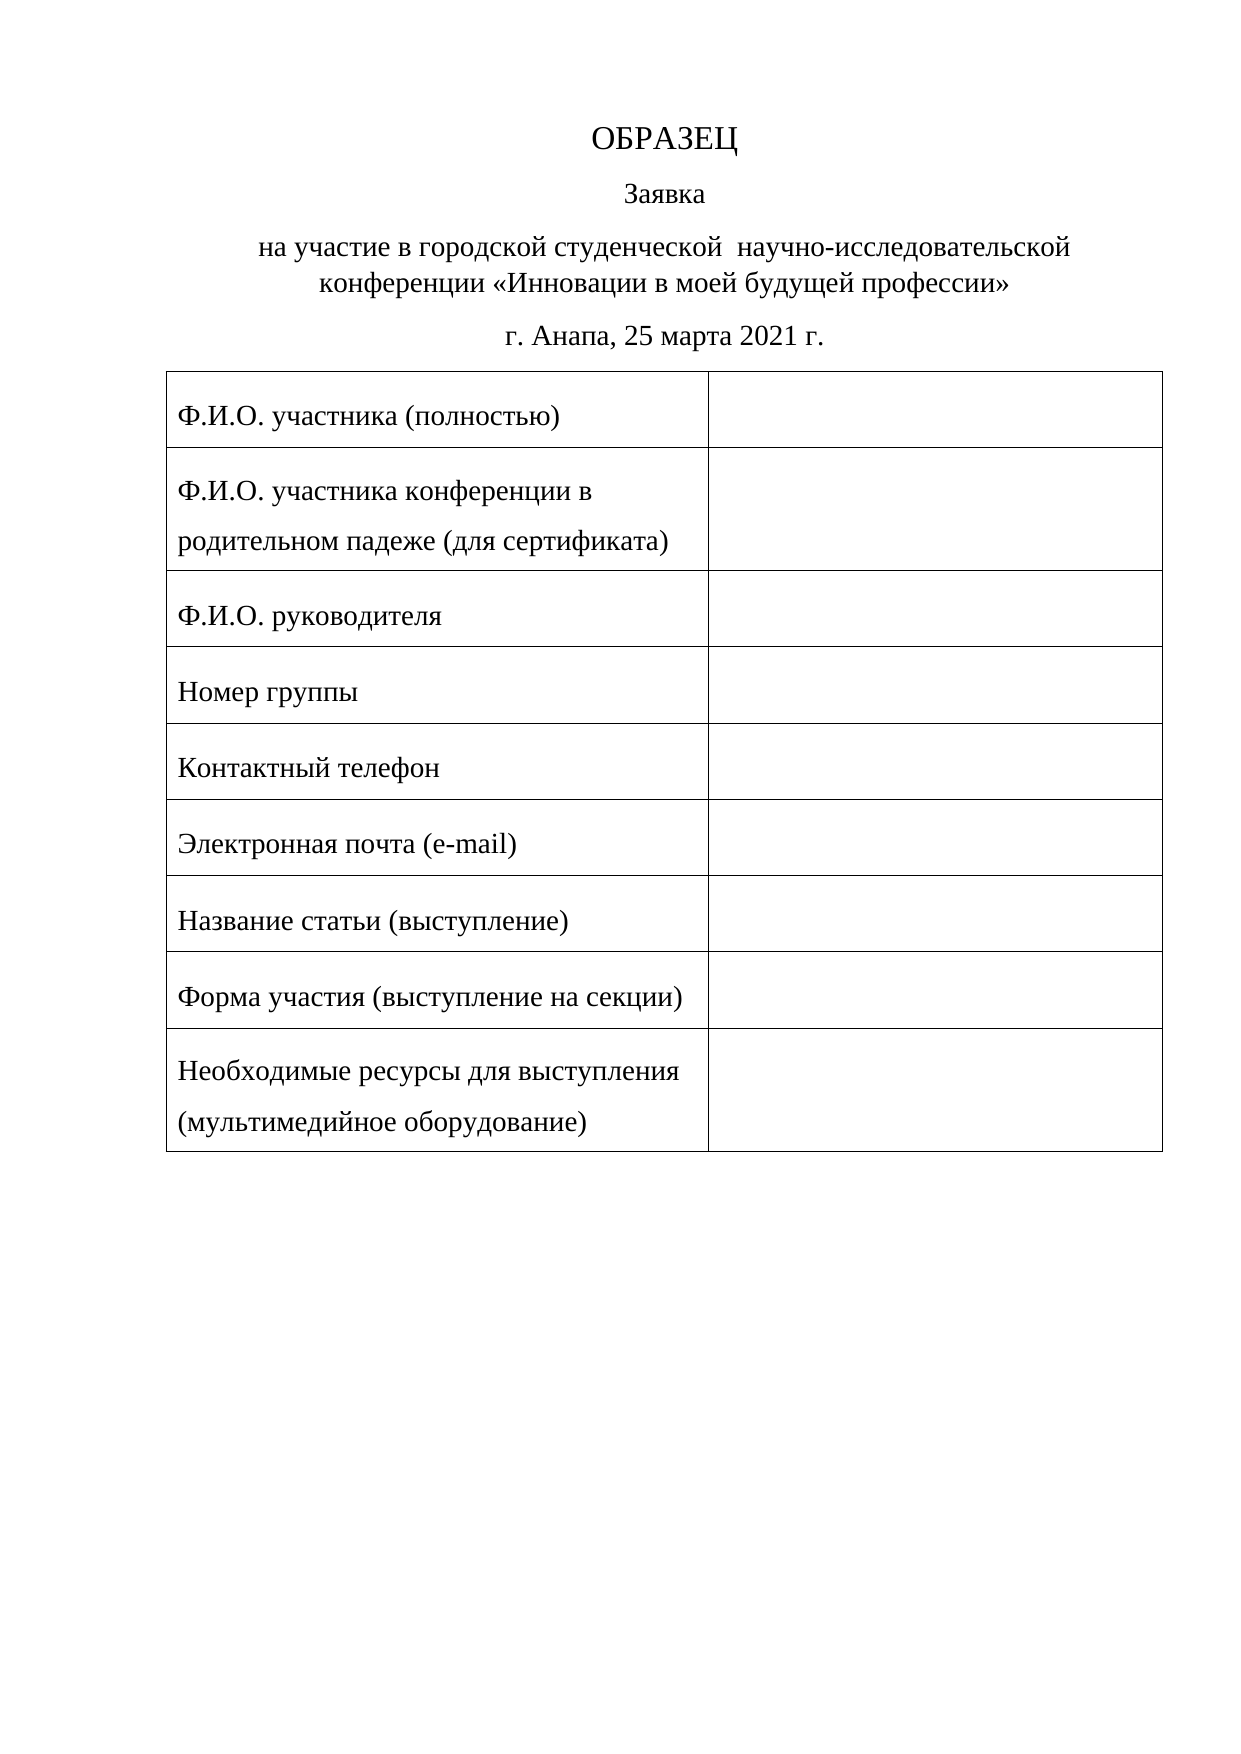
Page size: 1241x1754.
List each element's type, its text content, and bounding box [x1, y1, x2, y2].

table_cell [709, 800, 1162, 875]
table_cell Форма участия (выступление на секции) [167, 952, 708, 1027]
table_cell Ф.И.О. участника конференции в родительном падеже (для сертификата) [167, 448, 708, 570]
text на участие в городской студенческой научно-исследовательской конференции «Инновации в моей будущей профессии» [177, 229, 1152, 299]
table_header Ф.И.О. участника (полностью) [167, 372, 708, 447]
table_cell [709, 952, 1162, 1027]
table_cell Номер группы [167, 647, 708, 722]
text г. Анапа, 25 марта 2021 г. [177, 318, 1152, 351]
table_cell [709, 876, 1162, 951]
text Заявка [177, 176, 1152, 210]
table_cell [709, 1029, 1162, 1151]
table_cell Электронная почта (e-mail) [167, 800, 708, 875]
table_cell [709, 571, 1162, 646]
text ОБРАЗЕЦ [177, 118, 1152, 156]
table_cell [709, 724, 1162, 799]
table_cell [709, 448, 1162, 570]
table_cell Название статьи (выступление) [167, 876, 708, 951]
table_cell Ф.И.О. руководителя [167, 571, 708, 646]
table_cell Необходимые ресурсы для выступления (мультимедийное оборудование) [167, 1029, 708, 1151]
table_header [709, 372, 1162, 447]
table_cell Контактный телефон [167, 724, 708, 799]
table_cell [709, 647, 1162, 722]
